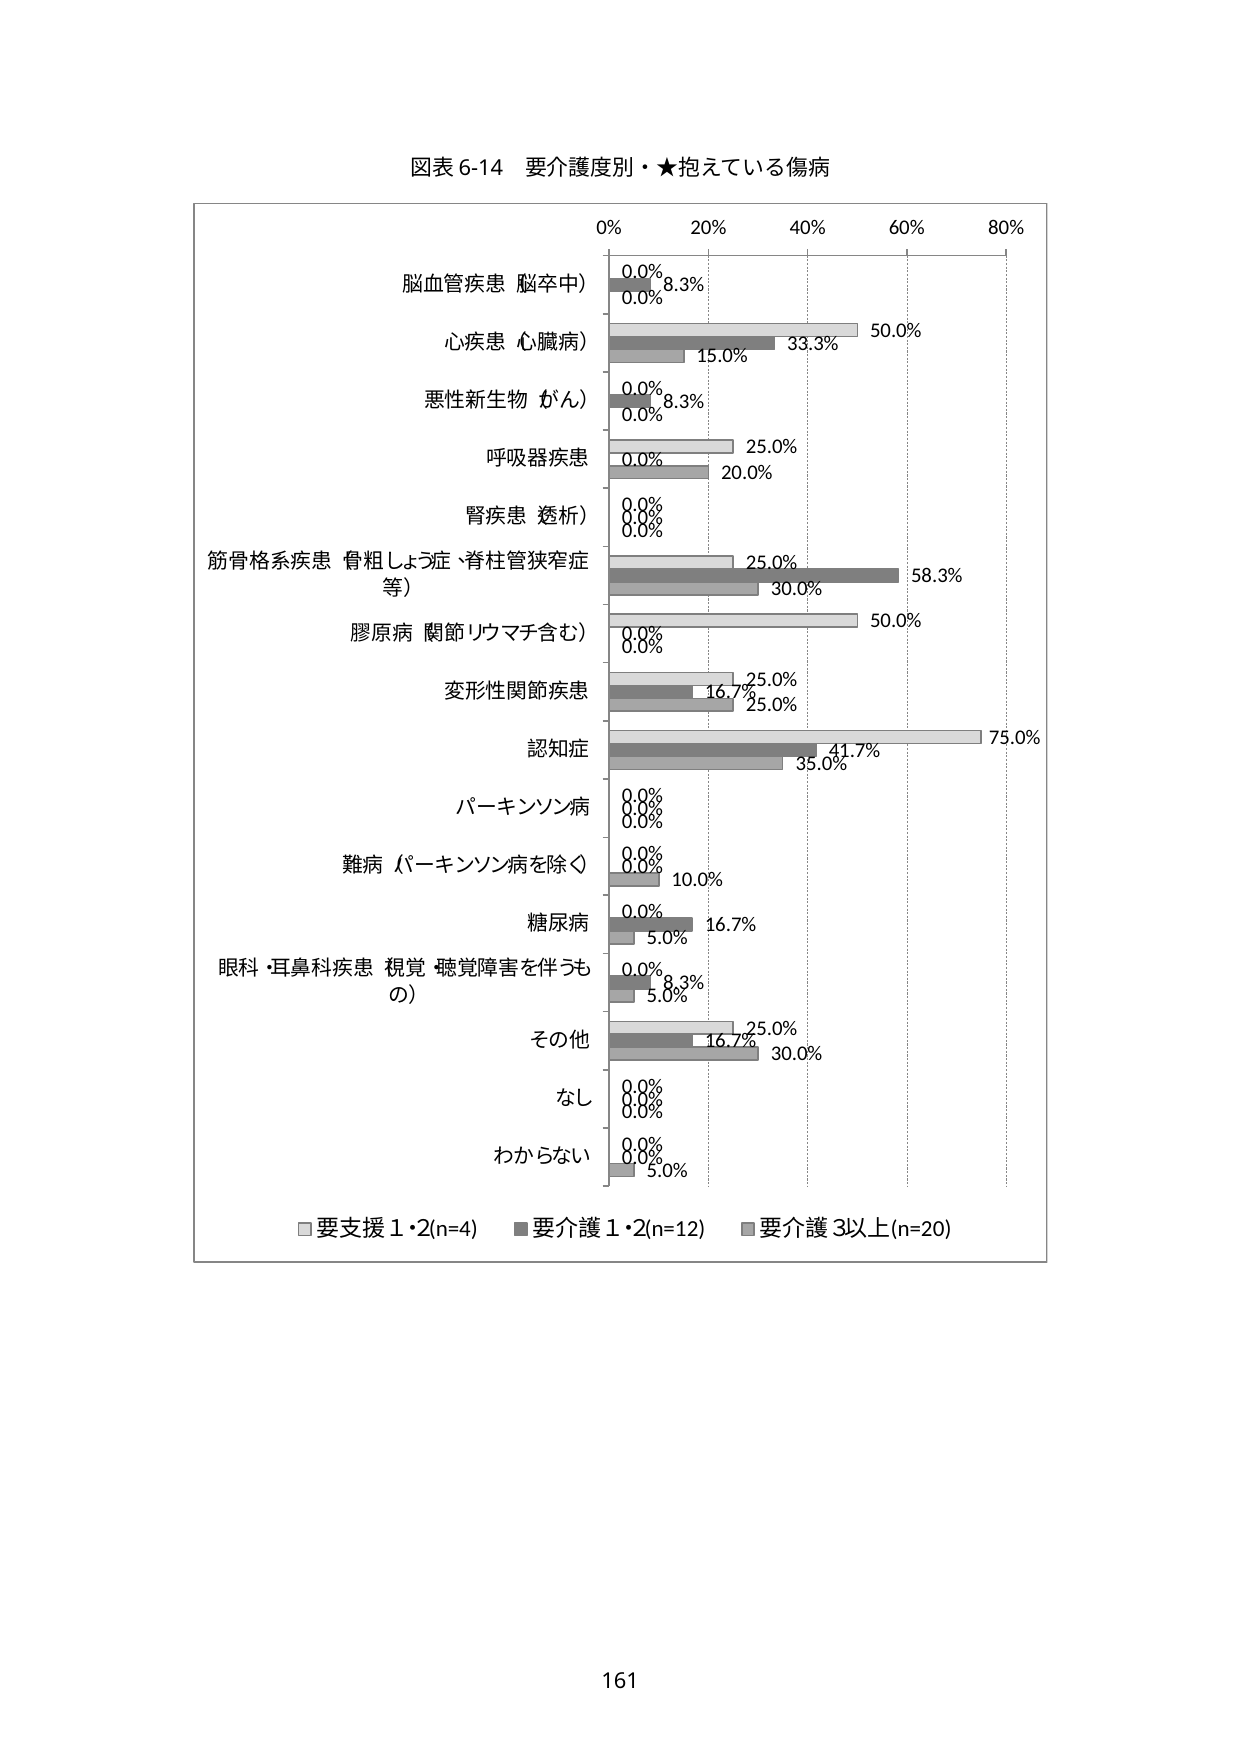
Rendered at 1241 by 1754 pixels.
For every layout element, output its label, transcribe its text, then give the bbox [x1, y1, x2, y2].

text 図表6-14 要介護度別・★抱えている傷病 [148, 148, 1093, 184]
